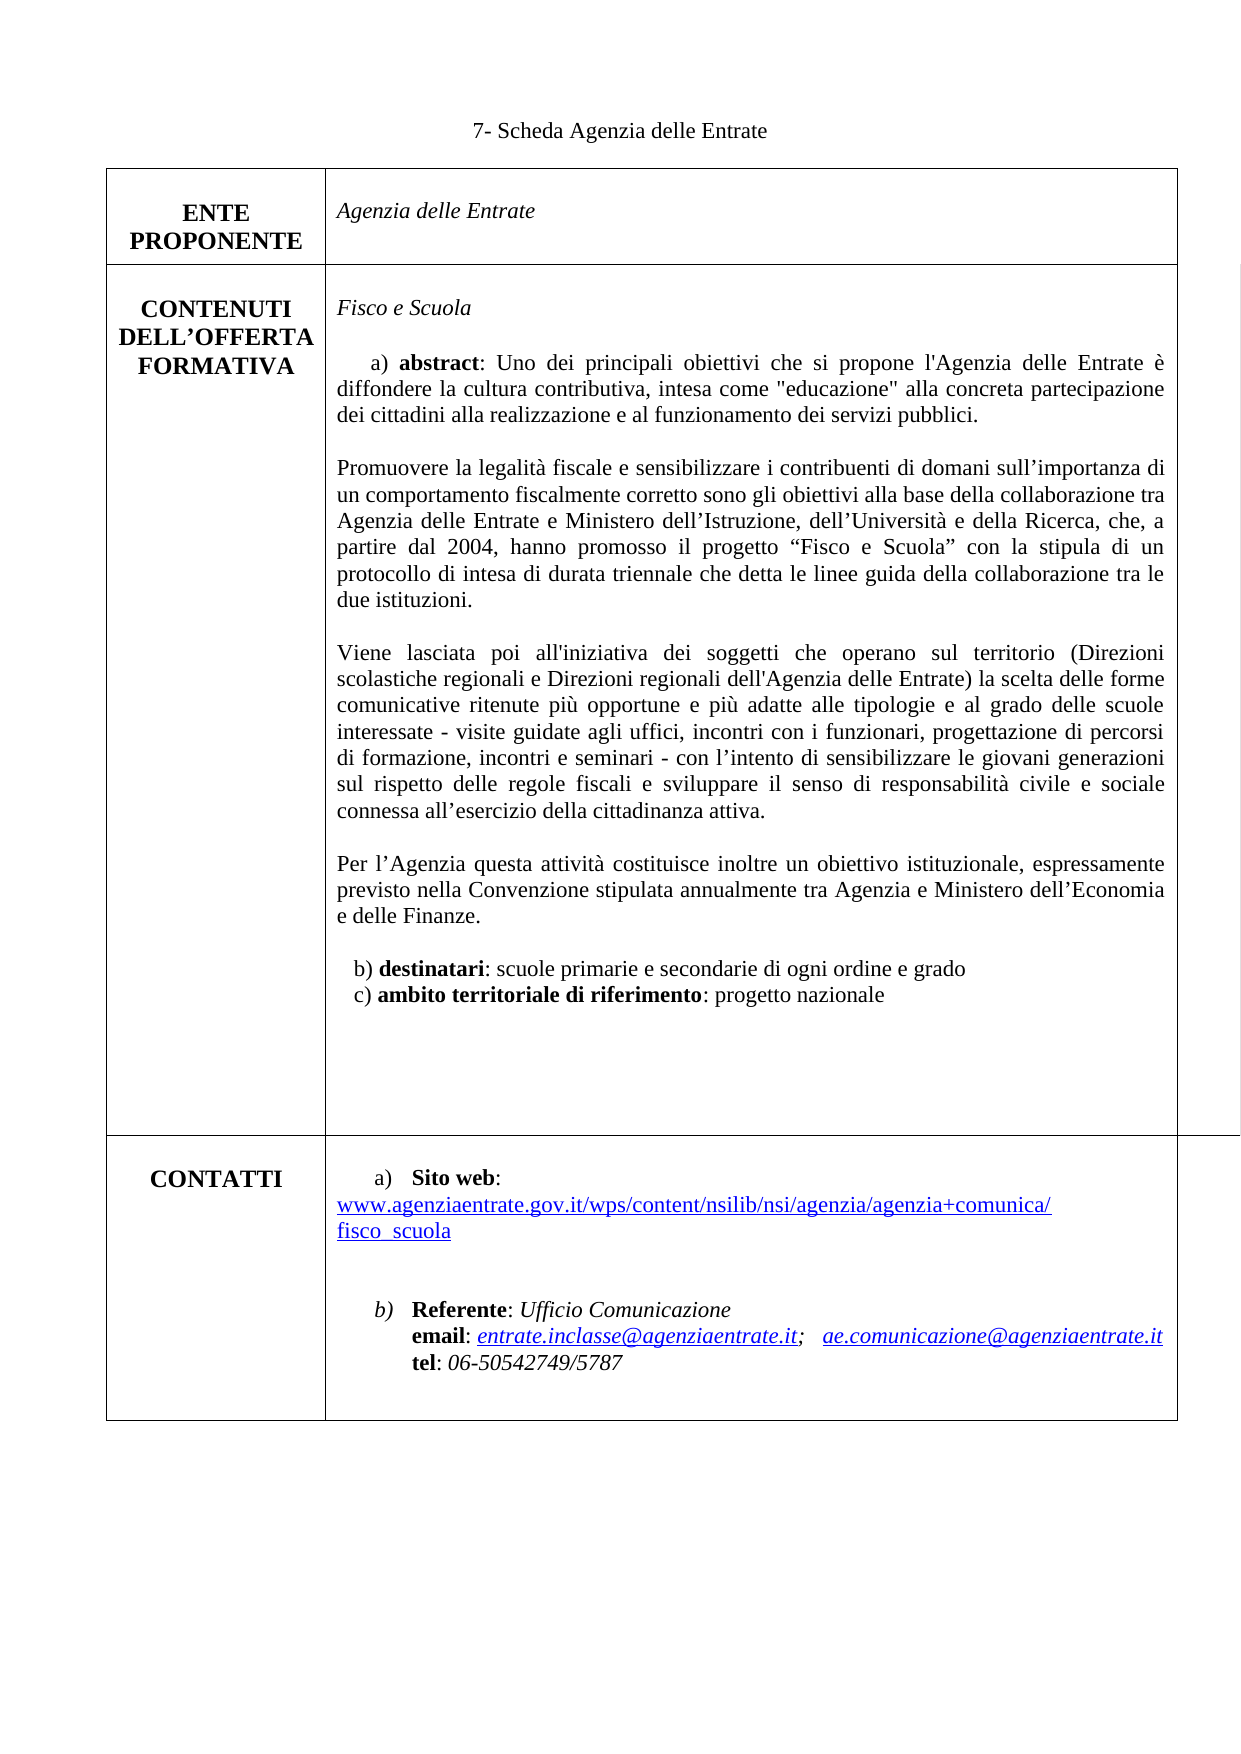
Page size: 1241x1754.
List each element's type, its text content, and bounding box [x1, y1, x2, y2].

table_header Agenzia delle Entrate [326, 169, 1177, 264]
table_header ENTE PROPONENTE [107, 169, 325, 264]
table_cell CONTATTI [107, 1136, 325, 1420]
table_cell Sito web: www.agenziaentrate.gov.it/wps/content/nsilib/nsi/agenzia/agenzia+comunica/fisco_scuola Referente: Ufficio Comunicazione email: entrate.inclasse@agenziaentrate.it; ae.comunicazione@agenziaentrate.it tel: 06-50542749/5787 [326, 1136, 1177, 1420]
table_cell Fisco e Scuola a) abstract: Uno dei principali obiettivi che si propone l'Agenzia delle Entrate è diffondere la cultura contributiva, intesa come "educazione" alla concreta partecipazione dei cittadini alla realizzazione e al funzionamento dei servizi pubblici. Promuovere la legalità fiscale e sensibilizzare i contribuenti di domani sull’importanza di un comportamento fiscalmente corretto sono gli obiettivi alla base della collaborazione tra Agenzia delle Entrate e Ministero dell’Istruzione, dell’Università e della Ricerca, che, a partire dal 2004, hanno promosso il progetto “Fisco e Scuola” con la stipula di un protocollo di intesa di durata triennale che detta le linee guida della collaborazione tra le due istituzioni. Viene lasciata poi all'iniziativa dei soggetti che operano sul territorio (Direzioni scolastiche regionali e Direzioni regionali dell'Agenzia delle Entrate) la scelta delle forme comunicative ritenute più opportune e più adatte alle tipologie e al grado delle scuole interessate - visite guidate agli uffici, incontri con i funzionari, progettazione di percorsi di formazione, incontri e seminari - con l’intento di sensibilizzare le giovani generazioni sul rispetto delle regole fiscali e sviluppare il senso di responsabilità civile e sociale connessa all’esercizio della cittadinanza attiva. Per l’Agenzia questa attività costituisce inoltre un obiettivo istituzionale, espressamente previsto nella Convenzione stipulata annualmente tra Agenzia e Ministero dell’Economia e delle Finanze. b) destinatari: scuole primarie e secondarie di ogni ordine e grado c) ambito territoriale di riferimento: progetto nazionale [326, 265, 1177, 1134]
table_cell CONTENUTI DELL’OFFERTA FORMATIVA [107, 265, 325, 1134]
table_cell [1178, 264, 1240, 1134]
text 7- Scheda Agenzia delle Entrate [118, 117, 1122, 143]
